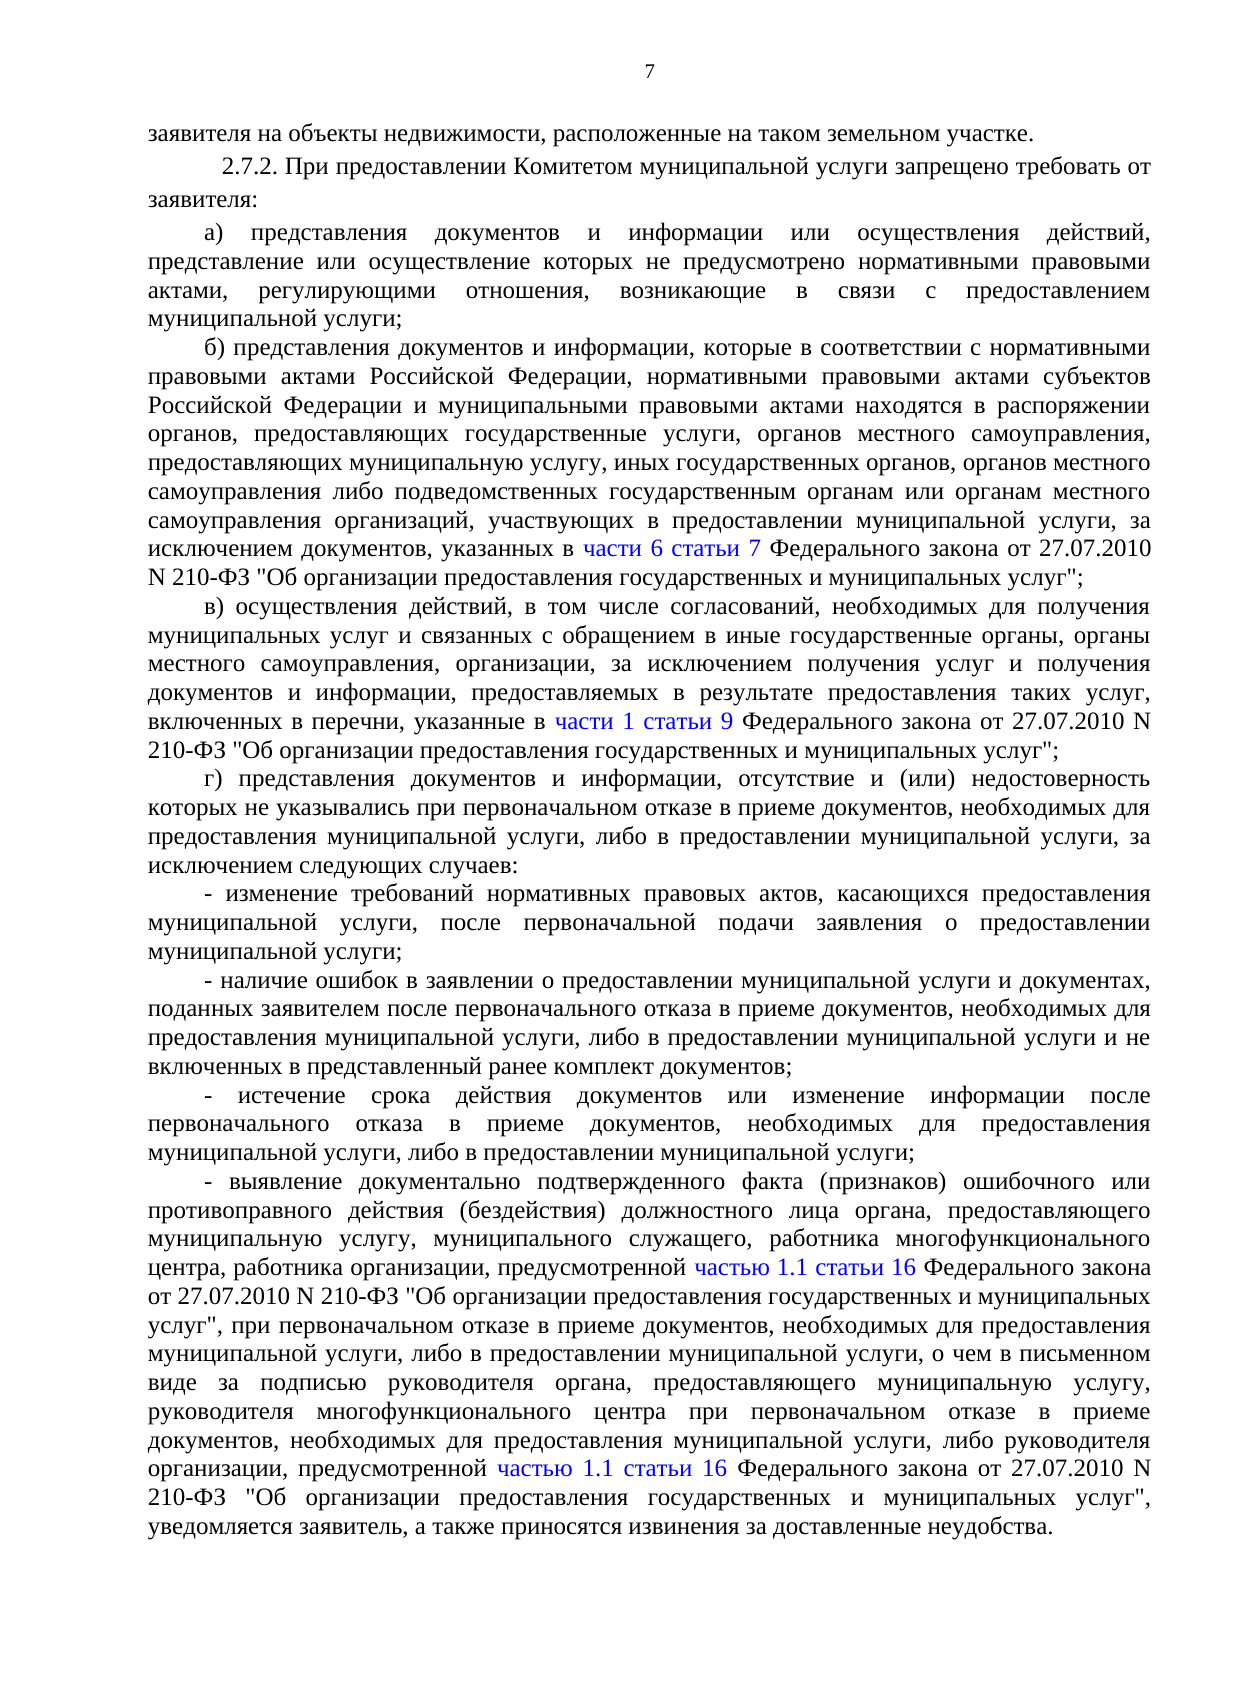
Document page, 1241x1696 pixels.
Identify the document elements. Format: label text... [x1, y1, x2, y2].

text в) осуществления действий, в том числе согласований, необходимых для получения муниципальных услуг и связанных с обращением в иные государственные органы, органы местного самоуправления, организации, за исключением получения услуг и получения документов и информации, предоставляемых в результате предоставления таких услуг, включенных в перечни, указанные в части 1 статьи 9 Федерального закона от 27.07.2010 N 210-ФЗ "Об организации предоставления государственных и муниципальных услуг"; [148, 591, 1152, 763]
text а) представления документов и информации или осуществления действий, представление или осуществление которых не предусмотрено нормативными правовыми актами, регулирующими отношения, возникающие в связи с предоставлением муниципальной услуги; [148, 217, 1152, 332]
text - выявление документально подтвержденного факта (признаков) ошибочного или противоправного действия (бездействия) должностного лица органа, предоставляющего муниципальную услугу, муниципального служащего, работника многофункционального центра, работника организации, предусмотренной частью 1.1 статьи 16 Федерального закона от 27.07.2010 N 210-ФЗ "Об организации предоставления государственных и муниципальных услуг", при первоначальном отказе в приеме документов, необходимых для предоставления муниципальной услуги, либо в предоставлении муниципальной услуги, о чем в письменном виде за подписью руководителя органа, предоставляющего муниципальную услугу, руководителя многофункционального центра при первоначальном отказе в приеме документов, необходимых для предоставления муниципальной услуги, либо руководителя организации, предусмотренной частью 1.1 статьи 16 Федерального закона от 27.07.2010 N 210-ФЗ "Об организации предоставления государственных и муниципальных услуг", уведомляется заявитель, а также приносятся извинения за доставленные неудобства. [148, 1166, 1152, 1540]
text г) представления документов и информации, отсутствие и (или) недостоверность которых не указывались при первоначальном отказе в приеме документов, необходимых для предоставления муниципальной услуги, либо в предоставлении муниципальной услуги, за исключением следующих случаев: [148, 763, 1152, 878]
text б) представления документов и информации, которые в соответствии с нормативными правовыми актами Российской Федерации, нормативными правовыми актами субъектов Российской Федерации и муниципальными правовыми актами находятся в распоряжении органов, предоставляющих государственные услуги, органов местного самоуправления, предоставляющих муниципальную услугу, иных государственных органов, органов местного самоуправления либо подведомственных государственным органам или органам местного самоуправления организаций, участвующих в предоставлении муниципальной услуги, за исключением документов, указанных в части 6 статьи 7 Федерального закона от 27.07.2010 N 210-ФЗ "Об организации предоставления государственных и муниципальных услуг"; [148, 332, 1152, 591]
text - истечение срока действия документов или изменение информации после первоначального отказа в приеме документов, необходимых для предоставления муниципальной услуги, либо в предоставлении муниципальной услуги; [148, 1080, 1152, 1166]
text - наличие ошибок в заявлении о предоставлении муниципальной услуги и документах, поданных заявителем после первоначального отказа в приеме документов, необходимых для предоставления муниципальной услуги, либо в предоставлении муниципальной услуги и не включенных в представленный ранее комплект документов; [148, 965, 1152, 1080]
text 2.7.2. При предоставлении Комитетом муниципальной услуги запрещено требовать от заявителя: [148, 151, 1152, 213]
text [148, 118, 1152, 147]
text - изменение требований нормативных правовых актов, касающихся предоставления муниципальной услуги, после первоначальной подачи заявления о предоставлении муниципальной услуги; [148, 878, 1152, 965]
